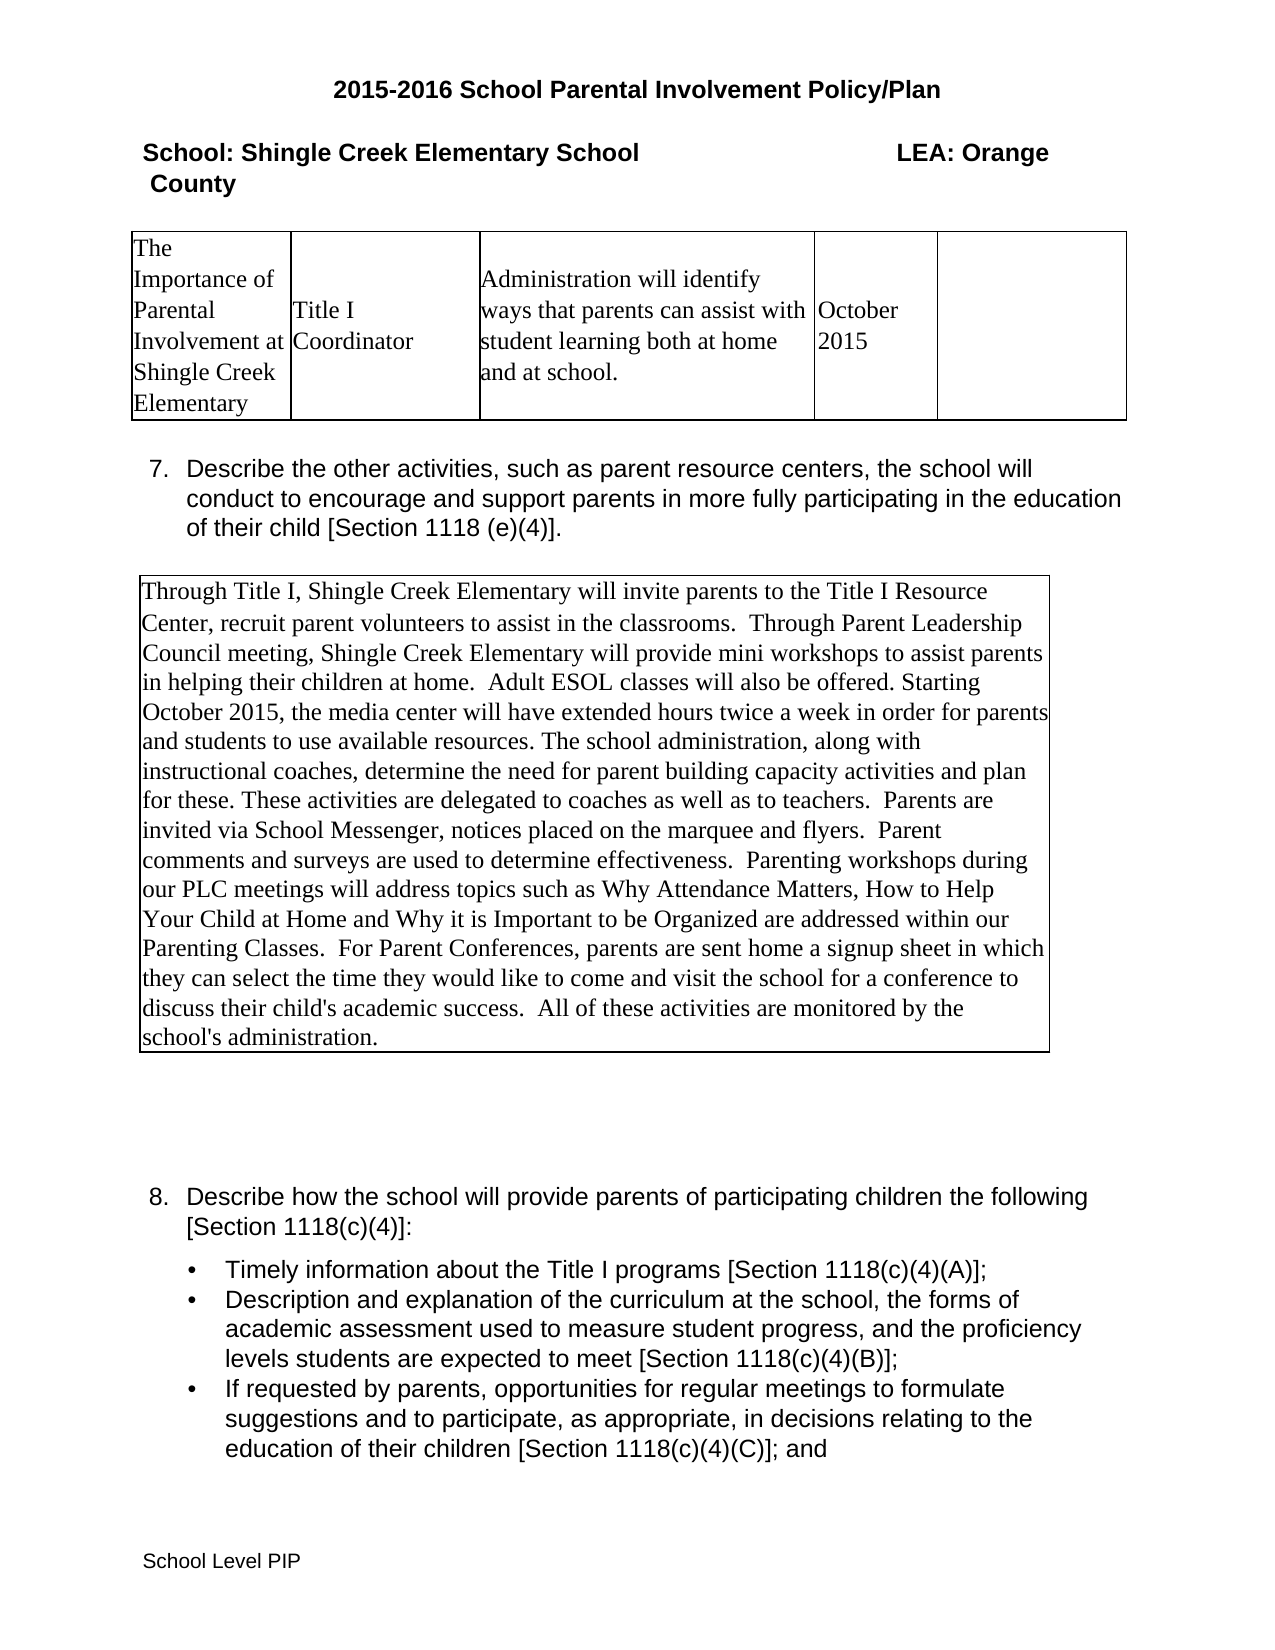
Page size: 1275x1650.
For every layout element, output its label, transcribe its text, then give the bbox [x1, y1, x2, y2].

list Describe the other activities, such as parent resource centers, the school will conduct to encourage and support parents in more fully participating in the education of their child [Section 1118 (e)(4)]. [148, 454, 1126, 542]
table_cell The Importance of Parental Involvement at Shingle Creek Elementary [133, 232, 290, 419]
text Through Title I, Shingle Creek Elementary will invite parents to the Title I Resource [141, 576, 1049, 605]
table_cell Administration will identify ways that parents can assist with student learning both at home and at school. [481, 232, 814, 419]
list If requested by parents, opportunities for regular meetings to formulate suggestions and to participate, as appropriate, in decisions relating to the education of their children [Section 1118(c)(4)(C)]; and [187, 1374, 1126, 1462]
table_cell October 2015 [815, 232, 937, 419]
list Describe how the school will provide parents of participating children the following [Section 1118(c)(4)]: [148, 1182, 1126, 1241]
list Timely information about the Title I programs [Section 1118(c)(4)(A)]; [187, 1255, 1126, 1283]
table_cell [938, 232, 1126, 419]
table_cell Title I Coordinator [292, 232, 479, 419]
text Center, recruit parent volunteers to assist in the classrooms. Through Parent Leadership Council meeting, Shingle Creek Elementary will provide mini workshops to assist parents in helping their children at home. Adult ESOL classes will also be offered. Starting October 2015, the media center will have extended hours twice a week in order for parents and students to use available resources. The school administration, along with instructional coaches, determine the need for parent building capacity activities and plan for these. These activities are delegated to coaches as well as to teachers. Parents are invited via School Messenger, notices placed on the marquee and flyers. Parent comments and surveys are used to determine effectiveness. Parenting workshops during our PLC meetings will address topics such as Why Attendance Matters, How to Help Your Child at Home and Why it is Important to be Organized are addressed within our Parenting Classes. For Parent Conferences, parents are sent home a signup sheet in which they can select the time they would like to come and visit the school for a conference to discuss their child's academic success. All of these activities are monitored by the school's administration. [141, 607, 1049, 1051]
list Description and explanation of the curriculum at the school, the forms of academic assessment used to measure student progress, and the proficiency [187, 1285, 1126, 1343]
text levels students are expected to meet [Section 1118(c)(4)(B)]; [225, 1344, 1126, 1373]
